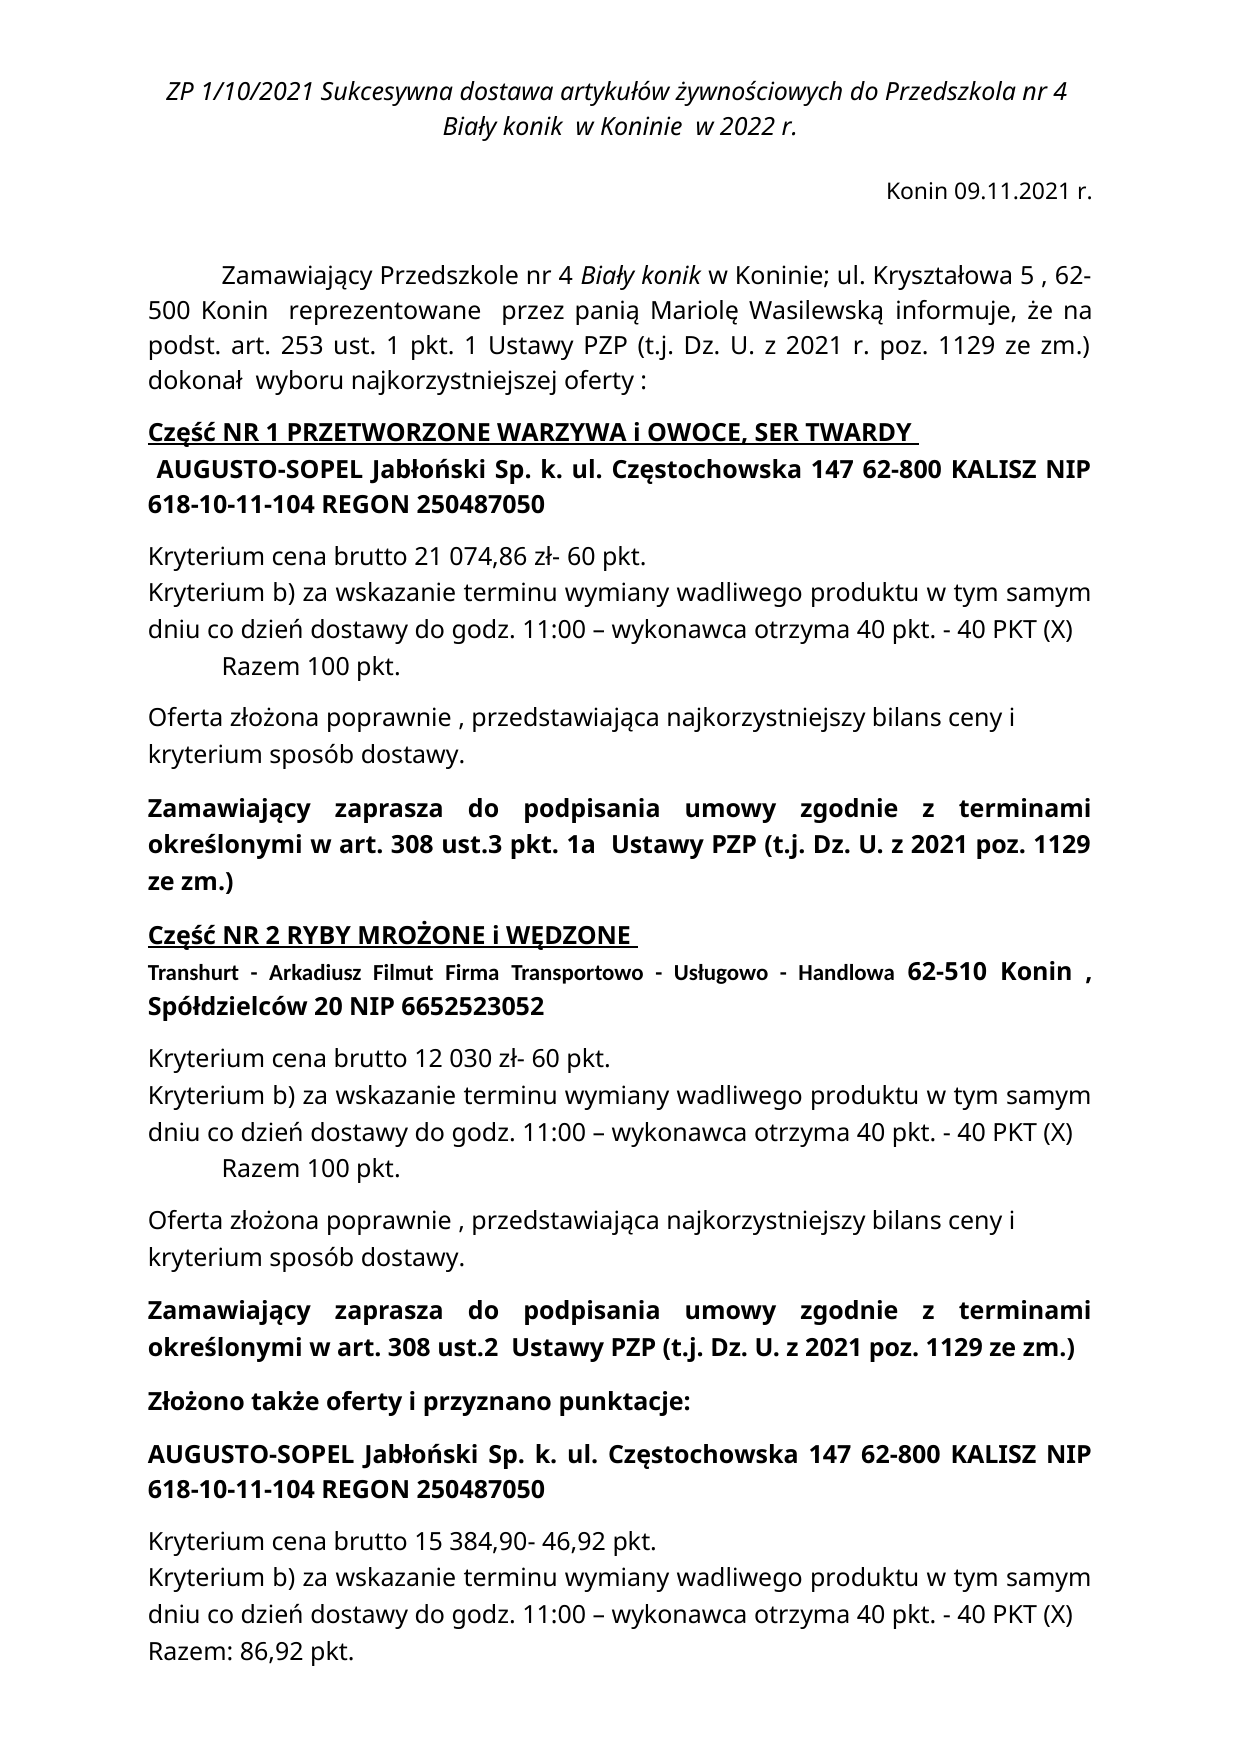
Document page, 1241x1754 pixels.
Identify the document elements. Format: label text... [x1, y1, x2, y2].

text Złożono także oferty i przyznano punktacje: [148, 1383, 1093, 1417]
text ZP 1/10/2021 Sukcesywna dostawa artykułów żywnościowych do Przedszkola nr 4 Biały konik w Koninie w 2022 r. [148, 74, 1093, 143]
text Transhurt - Arkadiusz Filmut Firma Transportowo - Usługowo - Handlowa 62-510 Konin , Spółdzielców 20 NIP 6652523052 [148, 954, 1093, 1023]
text Zamawiający zaprasza do podpisania umowy zgodnie z terminami określonymi w art. 308 ust.2 Ustawy PZP (t.j. Dz. U. z 2021 poz. 1129 ze zm.) [148, 1293, 1093, 1364]
text Zamawiający zaprasza do podpisania umowy zgodnie z terminami określonymi w art. 308 ust.3 pkt. 1a Ustawy PZP (t.j. Dz. U. z 2021 poz. 1129 ze zm.) [148, 790, 1093, 898]
text Kryterium cena brutto 21 074,86 zł- 60 pkt. [148, 538, 1093, 572]
text AUGUSTO-SOPEL Jabłoński Sp. k. ul. Częstochowska 147 62-800 KALISZ NIP 618-10-11-104 REGON 250487050 [148, 1437, 1093, 1506]
text Kryterium b) za wskazanie terminu wymiany wadliwego produktu w tym samym dniu co dzień dostawy do godz. 11:00 – wykonawca otrzyma 40 pkt. - 40 PKT (X) [148, 1560, 1093, 1631]
text Kryterium b) za wskazanie terminu wymiany wadliwego produktu w tym samym dniu co dzień dostawy do godz. 11:00 – wykonawca otrzyma 40 pkt. - 40 PKT (X) [148, 575, 1093, 646]
text Razem 100 pkt. [148, 1151, 1093, 1185]
text Część NR 1 PRZETWORZONE WARZYWA i OWOCE, SER TWARDY [148, 415, 1093, 449]
text Razem: 86,92 pkt. [148, 1633, 1093, 1668]
text Oferta złożona poprawnie , przedstawiająca najkorzystniejszy bilans ceny i kryterium sposób dostawy. [148, 700, 1093, 771]
text Zamawiający Przedszkole nr 4 Biały konik w Koninie; ul. Kryształowa 5 , 62-500 Konin reprezentowane przez panią Mariolę Wasilewską informuje, że na podst. art. 253 ust. 1 pkt. 1 Ustawy PZP (t.j. Dz. U. z 2021 r. poz. 1129 ze zm.) dokonał wyboru najkorzystniejszej oferty : [148, 258, 1093, 397]
text Konin 09.11.2021 r. [148, 175, 1093, 206]
text Razem 100 pkt. [148, 648, 1093, 682]
text Kryterium cena brutto 15 384,90- 46,92 pkt. [148, 1523, 1093, 1557]
text Oferta złożona poprawnie , przedstawiająca najkorzystniejszy bilans ceny i kryterium sposób dostawy. [148, 1203, 1093, 1273]
text Kryterium cena brutto 12 030 zł- 60 pkt. [148, 1041, 1093, 1075]
text Kryterium b) za wskazanie terminu wymiany wadliwego produktu w tym samym dniu co dzień dostawy do godz. 11:00 – wykonawca otrzyma 40 pkt. - 40 PKT (X) [148, 1077, 1093, 1148]
text AUGUSTO-SOPEL Jabłoński Sp. k. ul. Częstochowska 147 62-800 KALISZ NIP 618-10-11-104 REGON 250487050 [148, 451, 1093, 521]
text Część NR 2 RYBY MROŻONE i WĘDZONE [148, 917, 1093, 951]
